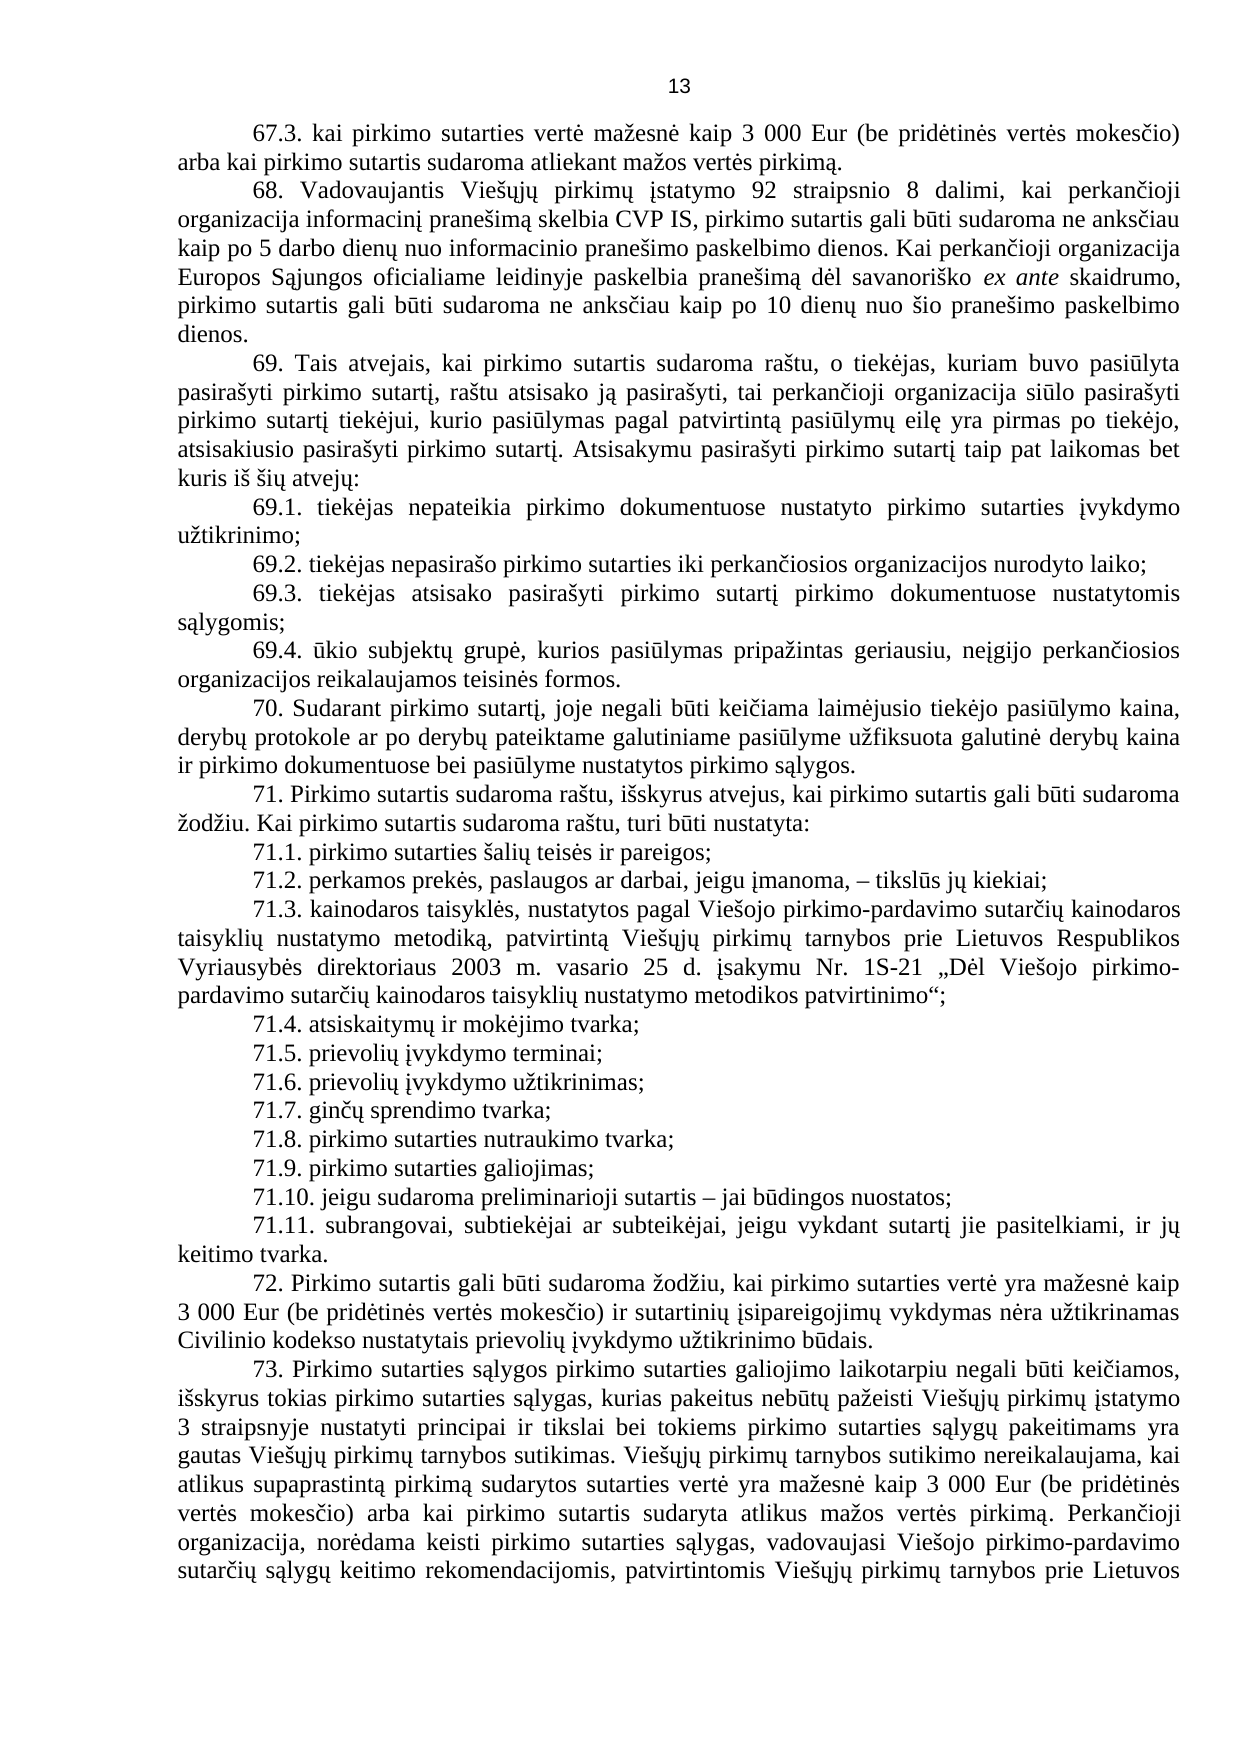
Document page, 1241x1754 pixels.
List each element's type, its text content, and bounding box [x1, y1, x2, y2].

text 71.3. kainodaros taisyklės, nustatytos pagal Viešojo pirkimo-pardavimo sutarčių kainodaros taisyklių nustatymo metodiką, patvirtintą Viešųjų pirkimų tarnybos prie Lietuvos Respublikos Vyriausybės direktoriaus 2003 m. vasario 25 d. įsakymu Nr. 1S-21 „Dėl Viešojo pirkimo-pardavimo sutarčių kainodaros taisyklių nustatymo metodikos patvirtinimo“; [177, 894, 1181, 1009]
text 71.9. pirkimo sutarties galiojimas; [177, 1153, 1181, 1182]
text 71.5. prievolių įvykdymo terminai; [177, 1038, 1181, 1067]
text 71. Pirkimo sutartis sudaroma raštu, išskyrus atvejus, kai pirkimo sutartis gali būti sudaroma žodžiu. Kai pirkimo sutartis sudaroma raštu, turi būti nustatyta: [177, 779, 1181, 837]
text 68. Vadovaujantis Viešųjų pirkimų įstatymo 92 straipsnio 8 dalimi, kai perkančioji organizacija informacinį pranešimą skelbia CVP IS, pirkimo sutartis gali būti sudaroma ne anksčiau kaip po 5 darbo dienų nuo informacinio pranešimo paskelbimo dienos. Kai perkančioji organizacija Europos Sąjungos oficialiame leidinyje paskelbia pranešimą dėl savanoriško ex ante skaidrumo, pirkimo sutartis gali būti sudaroma ne anksčiau kaip po 10 dienų nuo šio pranešimo paskelbimo dienos. [177, 176, 1181, 348]
text 71.7. ginčų sprendimo tvarka; [177, 1096, 1181, 1124]
text 71.4. atsiskaitymų ir mokėjimo tvarka; [177, 1009, 1181, 1038]
text 71.6. prievolių įvykdymo užtikrinimas; [177, 1067, 1181, 1096]
text 71.2. perkamos prekės, paslaugos ar darbai, jeigu įmanoma, – tikslūs jų kiekiai; [177, 866, 1181, 894]
text 69.3. tiekėjas atsisako pasirašyti pirkimo sutartį pirkimo dokumentuose nustatytomis sąlygomis; [177, 578, 1181, 636]
text 72. Pirkimo sutartis gali būti sudaroma žodžiu, kai pirkimo sutarties vertė yra mažesnė kaip 3 000 Eur (be pridėtinės vertės mokesčio) ir sutartinių įsipareigojimų vykdymas nėra užtikrinamas Civilinio kodekso nustatytais prievolių įvykdymo užtikrinimo būdais. [177, 1268, 1181, 1354]
text 71.11. subrangovai, subtiekėjai ar subteikėjai, jeigu vykdant sutartį jie pasitelkiami, ir jų keitimo tvarka. [177, 1211, 1181, 1268]
text 71.10. jeigu sudaroma preliminarioji sutartis – jai būdingos nuostatos; [177, 1182, 1181, 1211]
text 67.3. kai pirkimo sutarties vertė mažesnė kaip 3 000 Eur (be pridėtinės vertės mokesčio) arba kai pirkimo sutartis sudaroma atliekant mažos vertės pirkimą. [177, 118, 1181, 176]
text 69. Tais atvejais, kai pirkimo sutartis sudaroma raštu, o tiekėjas, kuriam buvo pasiūlyta pasirašyti pirkimo sutartį, raštu atsisako ją pasirašyti, tai perkančioji organizacija siūlo pasirašyti pirkimo sutartį tiekėjui, kurio pasiūlymas pagal patvirtintą pasiūlymų eilę yra pirmas po tiekėjo, atsisakiusio pasirašyti pirkimo sutartį. Atsisakymu pasirašyti pirkimo sutartį taip pat laikomas bet kuris iš šių atvejų: [177, 348, 1181, 492]
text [177, 1354, 1181, 1584]
text 71.1. pirkimo sutarties šalių teisės ir pareigos; [177, 837, 1181, 866]
text 69.1. tiekėjas nepateikia pirkimo dokumentuose nustatyto pirkimo sutarties įvykdymo užtikrinimo; [177, 492, 1181, 549]
text 69.2. tiekėjas nepasirašo pirkimo sutarties iki perkančiosios organizacijos nurodyto laiko; [177, 549, 1181, 578]
text 69.4. ūkio subjektų grupė, kurios pasiūlymas pripažintas geriausiu, neįgijo perkančiosios organizacijos reikalaujamos teisinės formos. [177, 636, 1181, 693]
text 71.8. pirkimo sutarties nutraukimo tvarka; [177, 1124, 1181, 1153]
text 70. Sudarant pirkimo sutartį, joje negali būti keičiama laimėjusio tiekėjo pasiūlymo kaina, derybų protokole ar po derybų pateiktame galutiniame pasiūlyme užfiksuota galutinė derybų kaina ir pirkimo dokumentuose bei pasiūlyme nustatytos pirkimo sąlygos. [177, 693, 1181, 779]
